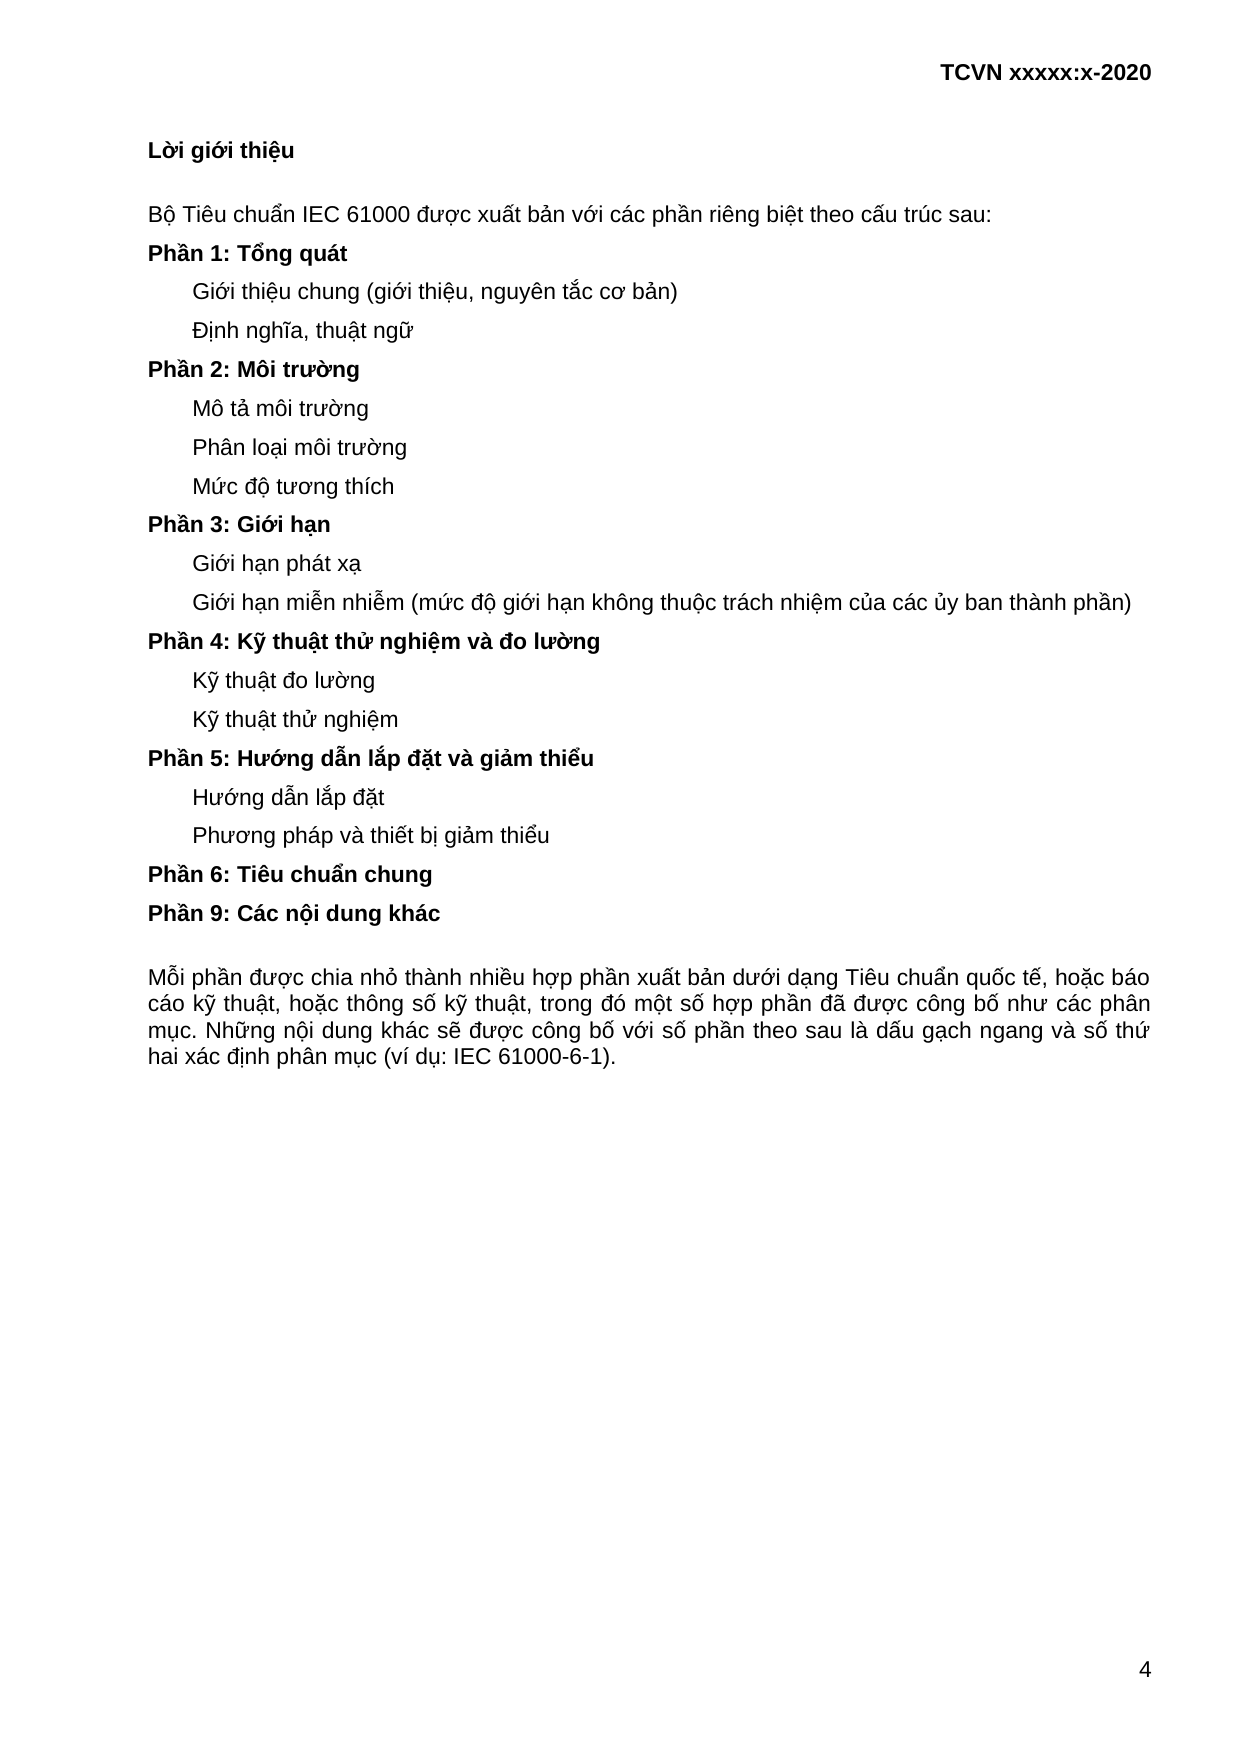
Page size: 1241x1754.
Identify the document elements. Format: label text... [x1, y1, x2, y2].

text Phân loại môi trường [192, 434, 1152, 460]
text Phần 3: Giới hạn [148, 511, 1152, 538]
text Giới thiệu chung (giới thiệu, nguyên tắc cơ bản) [192, 278, 1152, 305]
subtitle Lời giới thiệu [148, 137, 1152, 163]
text Kỹ thuật đo lường [192, 667, 1152, 693]
text Bộ Tiêu chuẩn IEC 61000 được xuất bản với các phần riêng biệt theo cấu trúc sau: [148, 201, 1152, 227]
text Mức độ tương thích [192, 473, 1152, 499]
text Kỹ thuật thử nghiệm [192, 706, 1152, 732]
text Hướng dẫn lắp đặt [192, 783, 1152, 810]
text Phần 4: Kỹ thuật thử nghiệm và đo lường [148, 628, 1152, 654]
text Phần 1: Tổng quát [148, 239, 1152, 266]
text Phần 2: Môi trường [148, 356, 1152, 382]
text Phương pháp và thiết bị giảm thiểu [192, 822, 1152, 849]
text Định nghĩa, thuật ngữ [192, 317, 1152, 343]
text Phần 6: Tiêu chuẩn chung [148, 861, 1152, 887]
text Giới hạn phát xạ [192, 550, 1152, 577]
text Giới hạn miễn nhiễm (mức độ giới hạn không thuộc trách nhiệm của các ủy ban thành phần) [192, 589, 1152, 616]
text Phần 9: Các nội dung khác [148, 900, 1152, 926]
text Phần 5: Hướng dẫn lắp đặt và giảm thiểu [148, 744, 1152, 771]
text Mỗi phần được chia nhỏ thành nhiều hợp phần xuất bản dưới dạng Tiêu chuẩn quốc tế, hoặc báo cáo kỹ thuật, hoặc thông số kỹ thuật, trong đó một số hợp phần đã được công bố như các phân mục. Những nội dung khác sẽ được công bố với số phần theo sau là dấu gạch ngang và số thứ hai xác định phân mục (ví dụ: IEC 61000-6-1). [148, 964, 1152, 1069]
text Mô tả môi trường [192, 395, 1152, 421]
